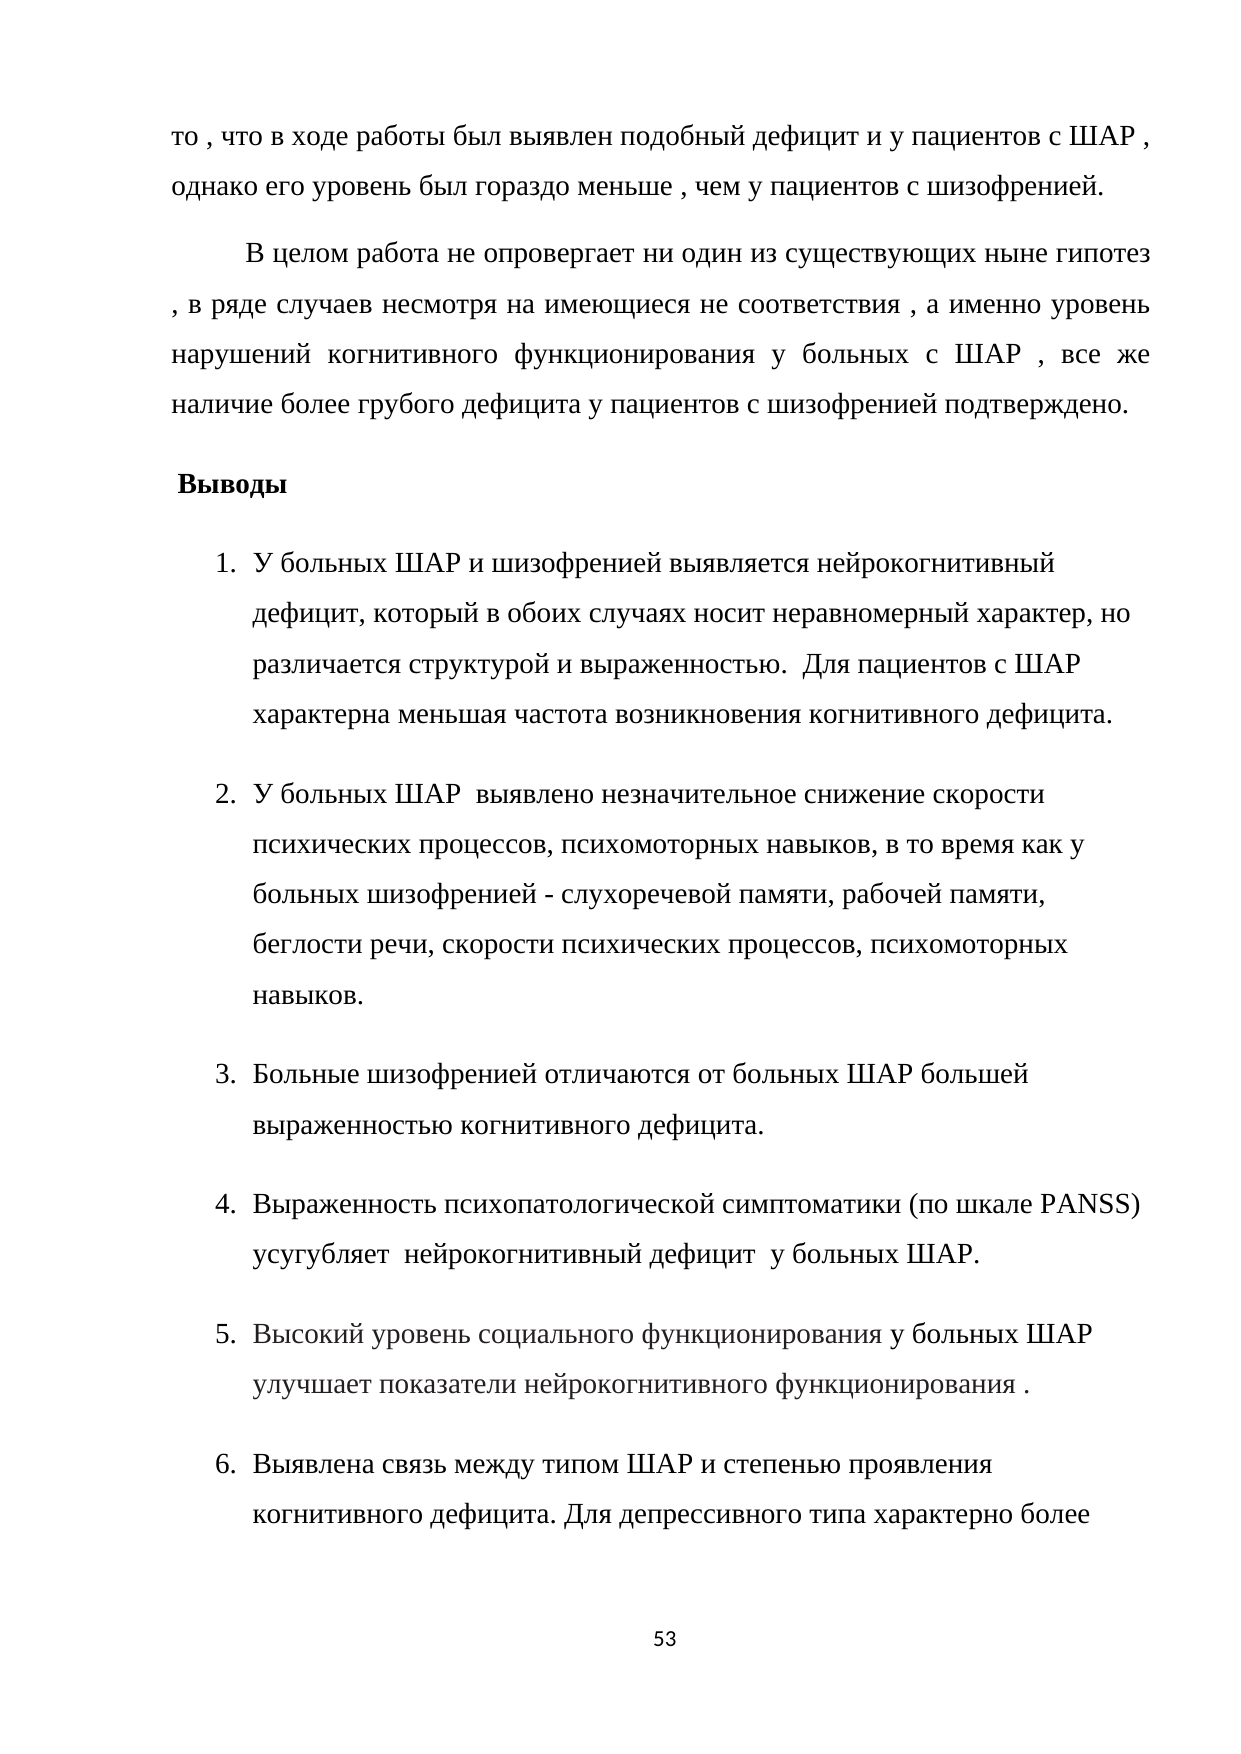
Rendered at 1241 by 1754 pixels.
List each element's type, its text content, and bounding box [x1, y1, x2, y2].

list Выраженность психопатологической симптоматики (по шкале PANSS) усугубляет нейрокогнитивный дефицит у больных ШАР. [215, 1186, 1152, 1270]
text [171, 118, 1152, 202]
text В целом работа не опровергает ни один из существующих ныне гипотез , в ряде случаев несмотря на имеющиеся не соответствия , а именно уровень нарушений когнитивного функционирования у больных с ШАР , все же наличие более грубого дефицита у пациентов с шизофренией подтверждено. [171, 235, 1152, 420]
list Высокий уровень социального функционирования у больных ШАР улучшает показатели нейрокогнитивного функционирования . [215, 1316, 1152, 1400]
list Больные шизофренией отличаются от больных ШАР большей выраженностью когнитивного дефицита. [215, 1056, 1152, 1140]
list У больных ШАР выявлено незначительное снижение скорости психических процессов, психомоторных навыков, в то время как у больных шизофренией - слухоречевой памяти, рабочей памяти, беглости речи, скорости психических процессов, психомоторных навыков. [215, 776, 1152, 1011]
list У больных ШАР и шизофренией выявляется нейрокогнитивный дефицит, который в обоих случаях носит неравномерный характер, но различается структурой и выраженностью. Для пациентов с ШАР характерна меньшая частота возникновения когнитивного дефицита. [215, 545, 1152, 730]
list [215, 1446, 1152, 1530]
text Выводы [177, 466, 1152, 499]
